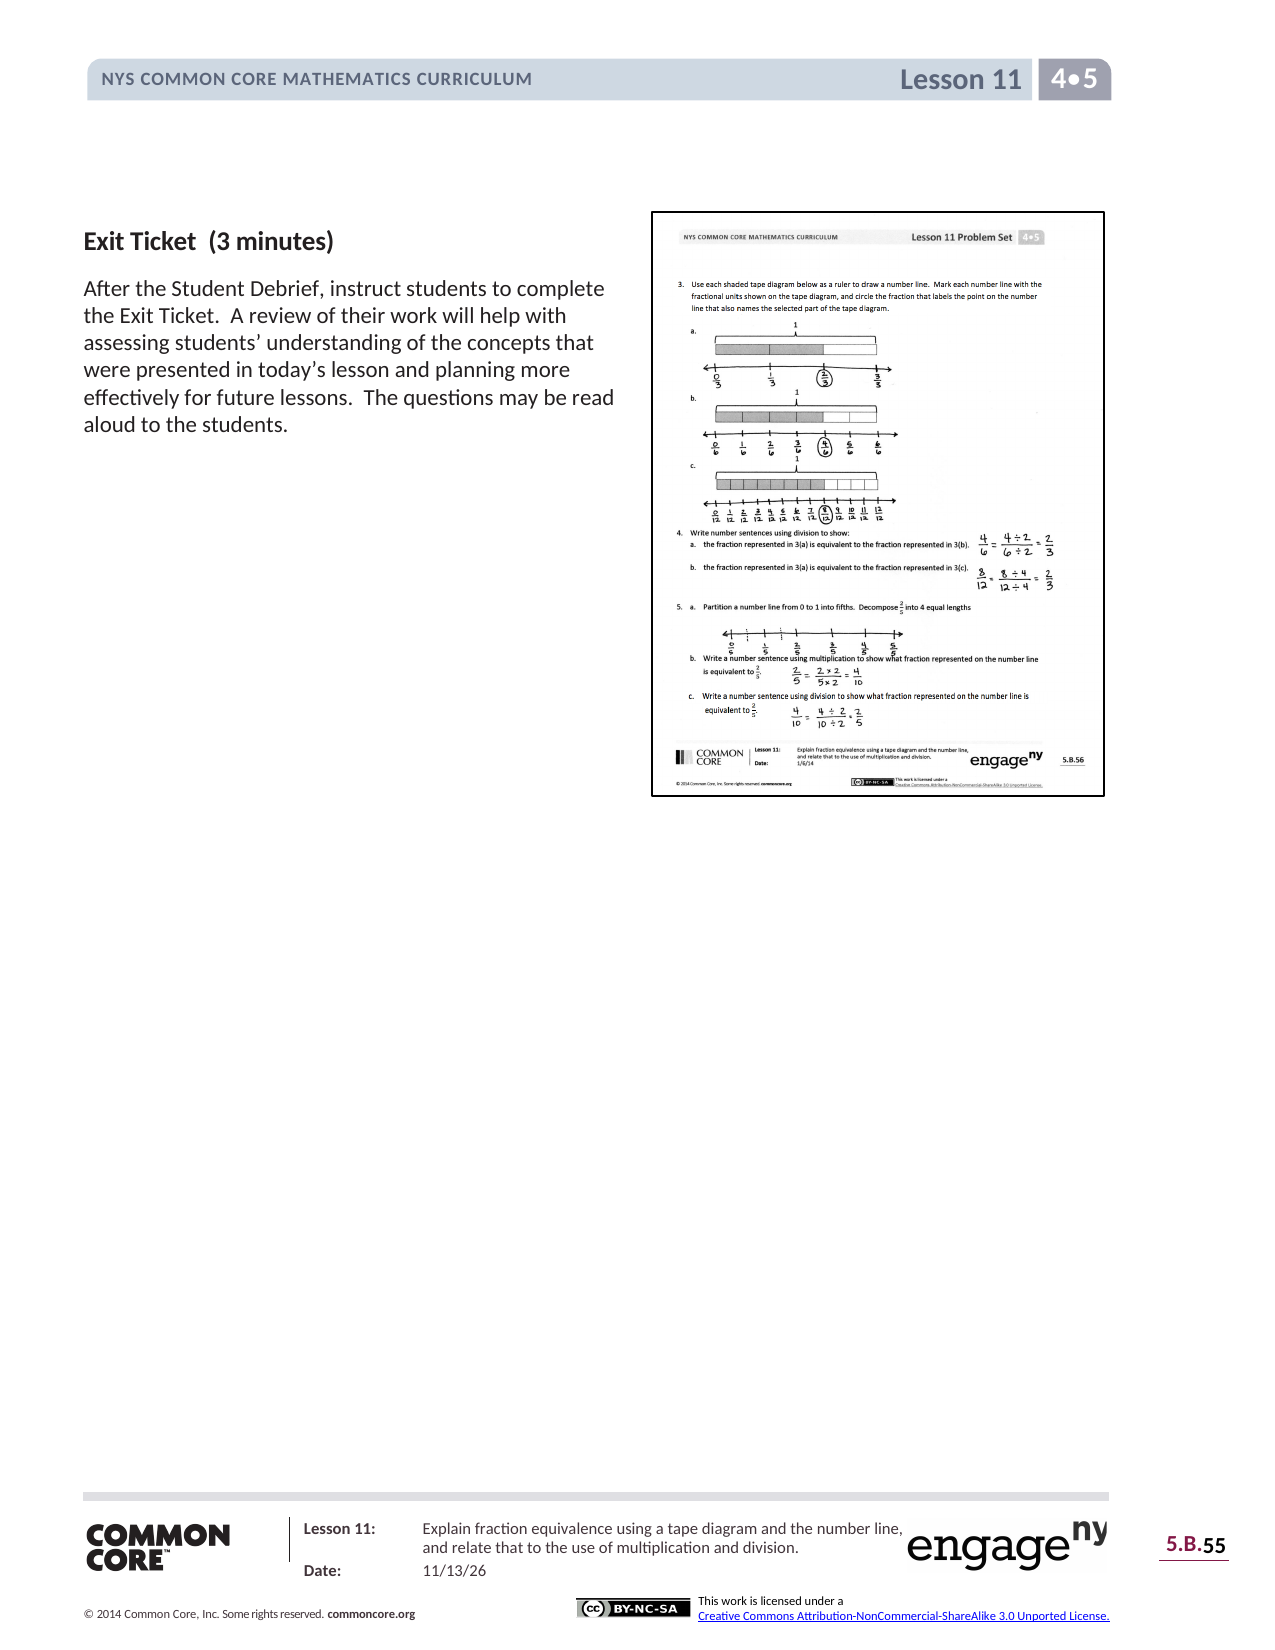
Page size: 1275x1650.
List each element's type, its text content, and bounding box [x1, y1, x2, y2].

text After the Student Debrief, instruct students to complete the Exit Ticket. A review of their work will help with assessing students’ understanding of the concepts that were presented in today’s lesson and planning more effectively for future lessons. The questions may be read aloud to the students. [83, 275, 651, 464]
text Exit Ticket (3 minutes) [83, 225, 651, 256]
picture [653, 213, 1103, 795]
picture [81, 1518, 234, 1576]
picture [906, 1518, 1107, 1573]
picture [574, 1598, 691, 1617]
